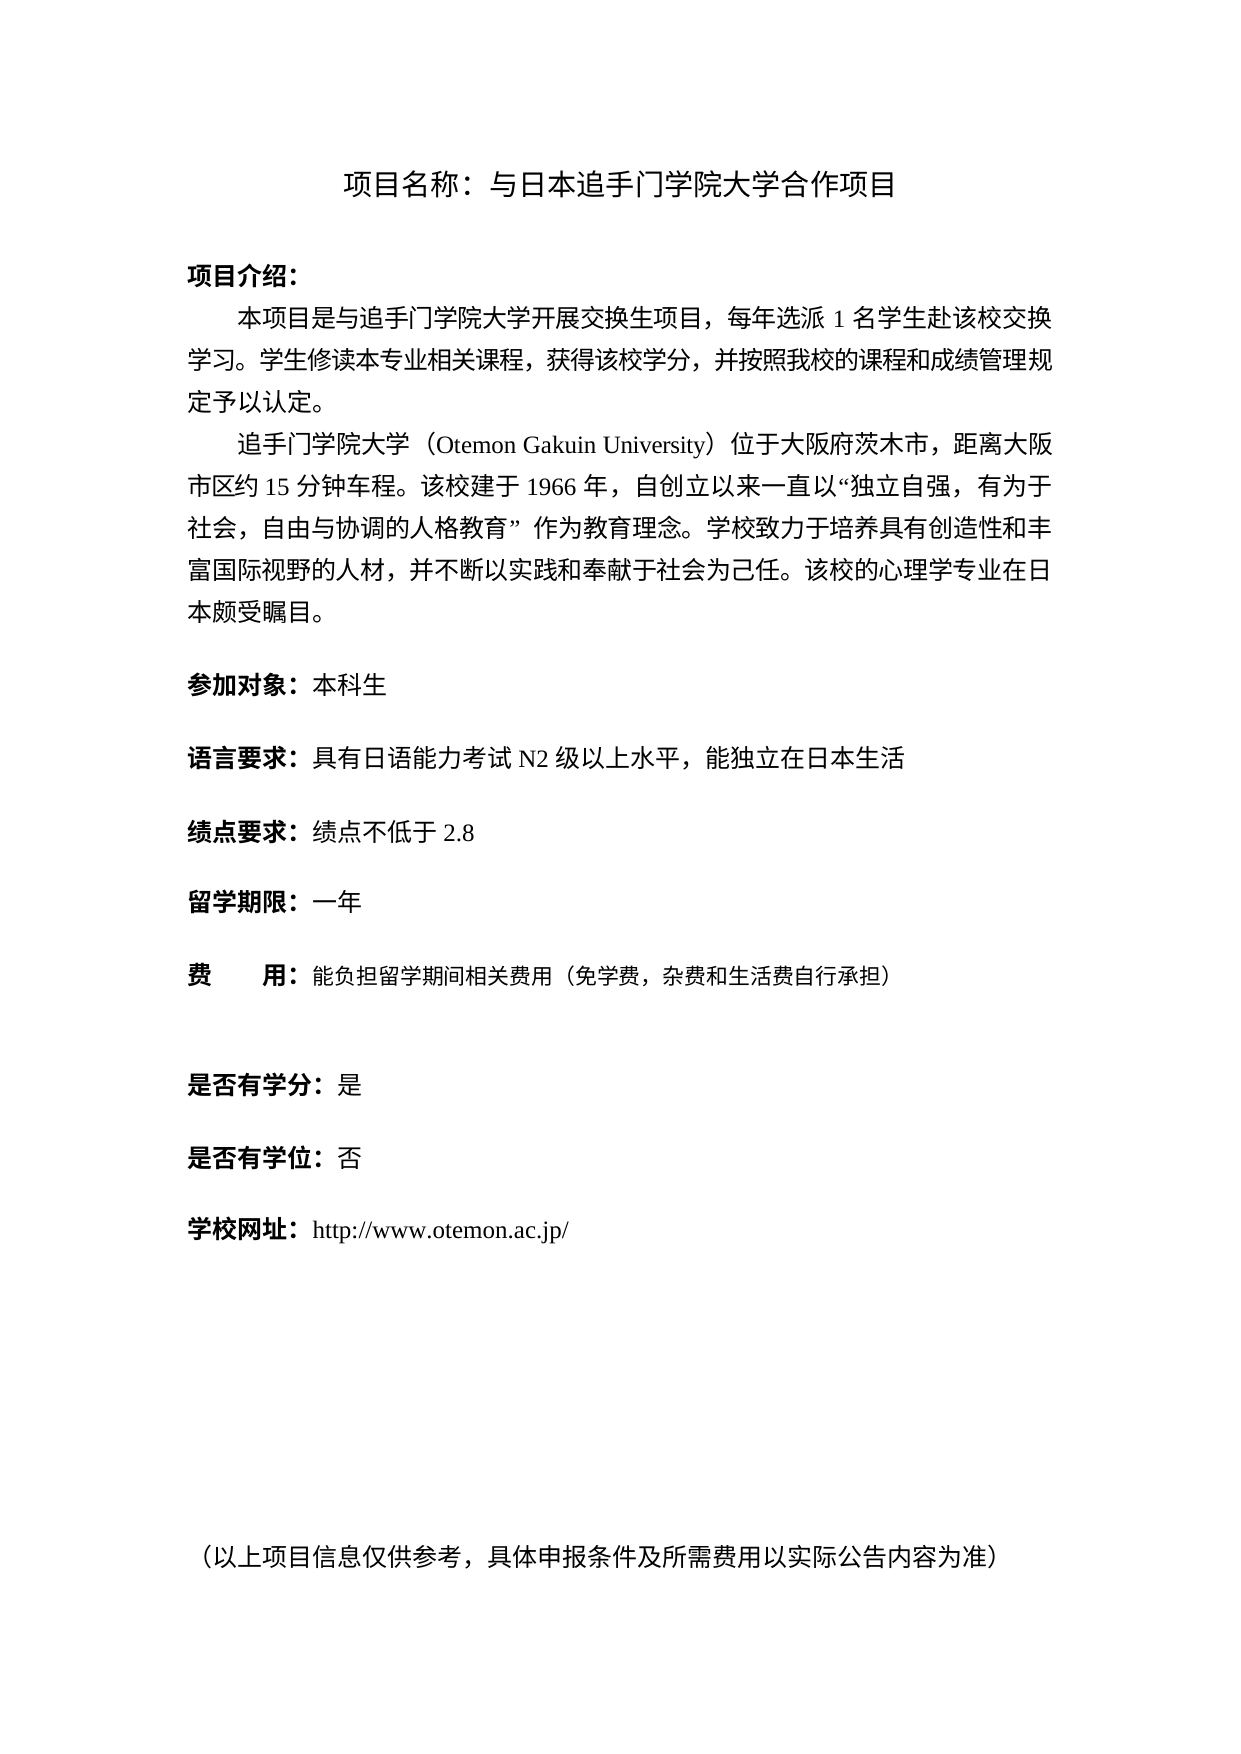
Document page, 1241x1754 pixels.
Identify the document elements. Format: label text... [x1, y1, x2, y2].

text 参加对象：本科生 [187, 666, 1065, 702]
text 追手门学院大学（Otemon Gakuin University）位于大阪府茨木市，距离大阪市区约 15 分钟车程。该校建于 1966 年，自创立以来一直以“独立自强，有为于社会，自由与协调的人格教育” 作为教育理念。学校致力于培养具有创造性和丰富国际视野的人材，并不断以实践和奉献于社会为己任。该校的心理学专业在日本颇受瞩目。 [187, 424, 1053, 629]
text 费 用：能负担留学期间相关费用（免学费，杂费和生活费自行承担） [187, 955, 1065, 991]
text （以上项目信息仅供参考，具体申报条件及所需费用以实际公告内容为准） [187, 1537, 1065, 1574]
subtitle 是否有学分：是是否有学位：否 [187, 1065, 363, 1175]
text 本项目是与追手门学院大学开展交换生项目，每年选派 1 名学生赴该校交换学习。学生修读本专业相关课程，获得该校学分，并按照我校的课程和成绩管理规定予以认定。 [187, 298, 1053, 419]
text 语言要求：具有日语能力考试 N2 级以上水平，能独立在日本生活绩点要求：绩点不低于 2.8 [187, 739, 913, 849]
text 留学期限：一年 [187, 886, 1065, 918]
subtitle 项目介绍： [187, 257, 1065, 293]
text 项目名称：与日本追手门学院大学合作项目 [341, 162, 899, 204]
text 学校网址：http://www.otemon.ac.jp/ [187, 1212, 1065, 1244]
